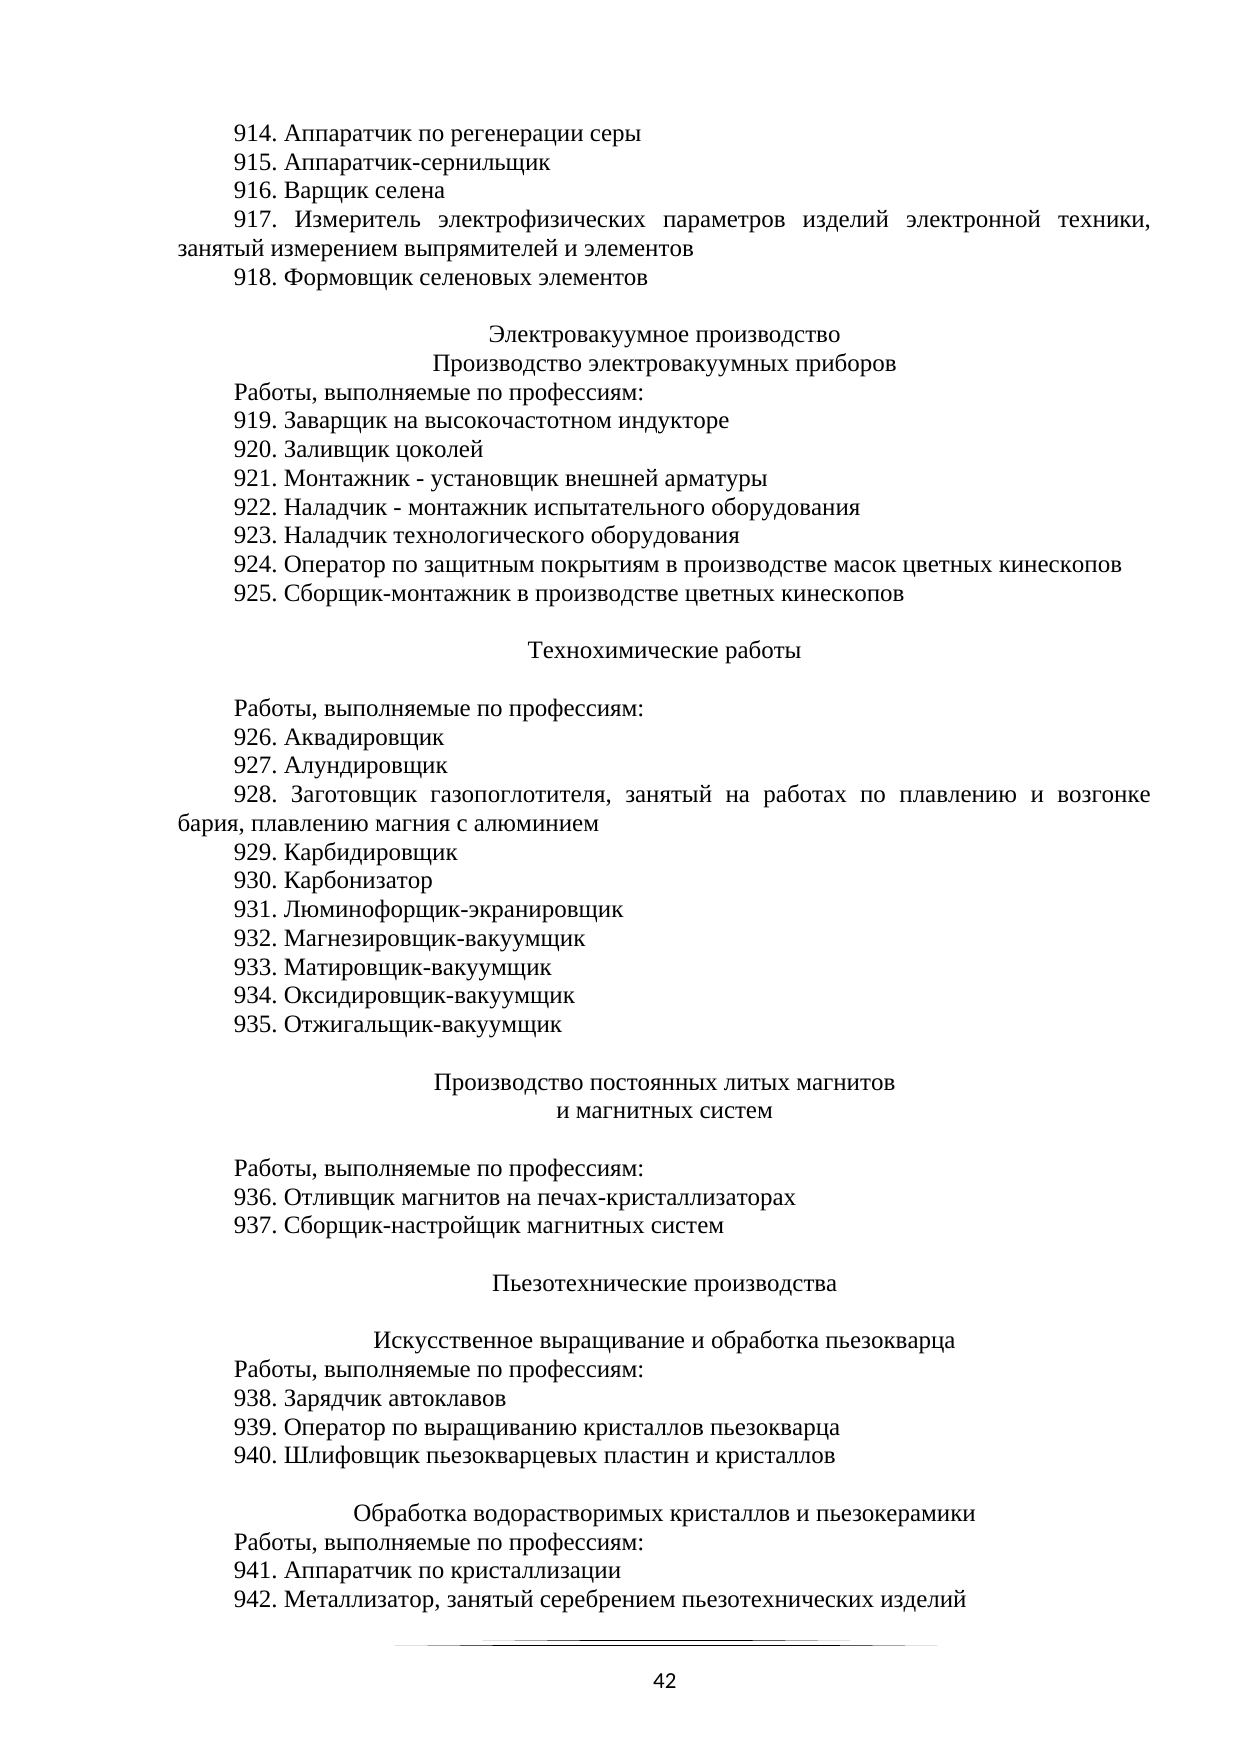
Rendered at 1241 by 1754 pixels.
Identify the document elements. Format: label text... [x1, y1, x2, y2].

text Работы, выполняемые по профессиям: [177, 693, 1152, 722]
text 929. Карбидировщик [177, 837, 1152, 866]
text 921. Монтажник - установщик внешней арматуры [177, 463, 1152, 492]
text 934. Оксидировщик-вакуумщик [177, 981, 1152, 1009]
text Производство электровакуумных приборов [177, 348, 1152, 377]
text 941. Аппаратчик по кристаллизации [177, 1556, 1152, 1584]
text 932. Магнезировщик-вакуумщик [177, 923, 1152, 952]
text и магнитных систем [177, 1096, 1152, 1124]
text 931. Люминофорщик-экранировщик [177, 894, 1152, 923]
text 930. Карбонизатор [177, 866, 1152, 894]
text Работы, выполняемые по профессиям: [177, 1527, 1152, 1556]
text 935. Отжигальщик-вакуумщик [177, 1009, 1152, 1038]
text 933. Матировщик-вакуумщик [177, 952, 1152, 981]
text 923. Наладчик технологического оборудования [177, 521, 1152, 549]
text Производство постоянных литых магнитов [177, 1067, 1152, 1096]
text Обработка водорастворимых кристаллов и пьезокерамики [177, 1498, 1152, 1527]
text 918. Формовщик селеновых элементов [177, 262, 1152, 291]
text Работы, выполняемые по профессиям: [177, 1354, 1152, 1383]
text 926. Аквадировщик [177, 722, 1152, 751]
text 920. Заливщик цоколей [177, 434, 1152, 463]
text 925. Сборщик-монтажник в производстве цветных кинескопов [177, 578, 1152, 607]
text 915. Аппаратчик-сернильщик [177, 147, 1152, 176]
text 924. Оператор по защитным покрытиям в производстве масок цветных кинескопов [177, 549, 1152, 578]
text 914. Аппаратчик по регенерации серы [177, 118, 1152, 147]
text Работы, выполняемые по профессиям: [177, 377, 1152, 406]
text Пьезотехнические производства [177, 1268, 1152, 1297]
text 928. Заготовщик газопоглотителя, занятый на работах по плавлению и возгонке бария, плавлению магния с алюминием [177, 779, 1152, 837]
text 938. Зарядчик автоклавов [177, 1383, 1152, 1412]
text 942. Металлизатор, занятый серебрением пьезотехнических изделий [177, 1584, 1152, 1613]
text 937. Сборщик-настройщик магнитных систем [177, 1211, 1152, 1239]
text 916. Варщик селена [177, 176, 1152, 204]
text Искусственное выращивание и обработка пьезокварца [177, 1326, 1152, 1354]
text Электровакуумное производство [177, 319, 1152, 348]
text 936. Отливщик магнитов на печах-кристаллизаторах [177, 1182, 1152, 1211]
text Технохимические работы [177, 636, 1152, 664]
text 927. Алундировщик [177, 751, 1152, 779]
text 939. Оператор по выращиванию кристаллов пьезокварца [177, 1412, 1152, 1441]
text 919. Заварщик на высокочастотном индукторе [177, 406, 1152, 434]
text 917. Измеритель электрофизических параметров изделий электронной техники, занятый измерением выпрямителей и элементов [177, 204, 1152, 262]
text 940. Шлифовщик пьезокварцевых пластин и кристаллов [177, 1441, 1152, 1469]
text Работы, выполняемые по профессиям: [177, 1153, 1152, 1182]
text 922. Наладчик - монтажник испытательного оборудования [177, 492, 1152, 521]
